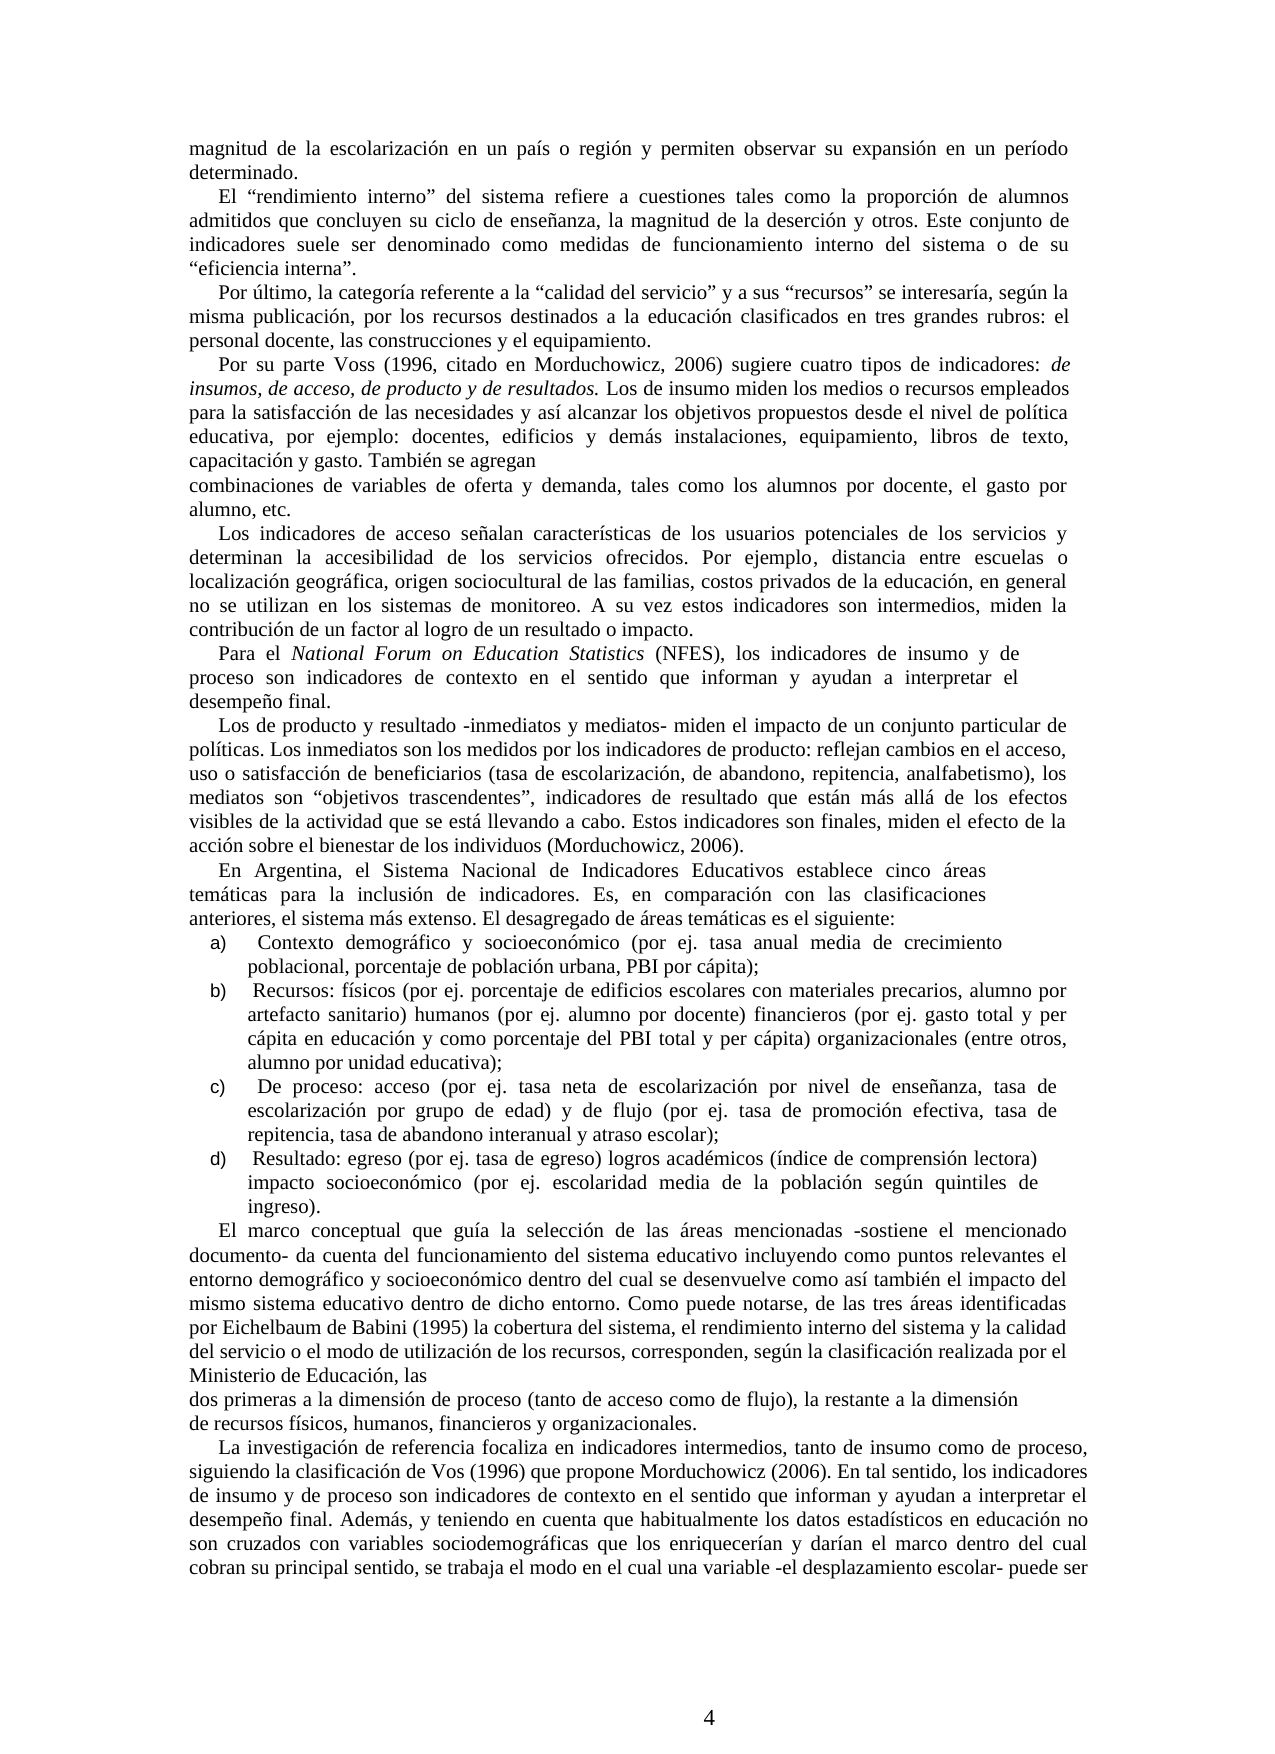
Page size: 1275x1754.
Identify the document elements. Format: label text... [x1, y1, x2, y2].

text Para el National Forum on Education Statistics (NFES), los indicadores de insumo y de proceso son indicadores de contexto en el sentido que informan y ayudan a interpretar el desempeño final. [189, 641, 1020, 713]
text Por último, la categoría referente a la “calidad del servicio” y a sus “recursos” se interesaría, según la misma publicación, por los recursos destinados a la educación clasificados en tres grandes rubros: el personal docente, las construcciones y el equipamiento. [189, 280, 1070, 352]
list De proceso: acceso (por ej. tasa neta de escolarización por nivel de enseñanza, tasa de escolarización por grupo de edad) y de flujo (por ej. tasa de promoción efectiva, tasa de repitencia, tasa de abandono interanual y atraso escolar); [210, 1074, 1058, 1146]
text En Argentina, el Sistema Nacional de Indicadores Educativos establece cinco áreas temáticas para la inclusión de indicadores. Es, en comparación con las clasificaciones anteriores, el sistema más extenso. El desagregado de áreas temáticas es el siguiente: [189, 857, 987, 930]
list Contexto demográfico y socioeconómico (por ej. tasa anual media de crecimiento poblacional, porcentaje de población urbana, PBI por cápita); [210, 930, 1004, 978]
text El marco conceptual que guía la selección de las áreas mencionadas -sostiene el mencionado documento- da cuenta del funcionamiento del sistema educativo incluyendo como puntos relevantes el entorno demográfico y socioeconómico dentro del cual se desenvuelve como así también el impacto del mismo sistema educativo dentro de dicho entorno. Como puede notarse, de las tres áreas identificadas por Eichelbaum de Babini (1995) la cobertura del sistema, el rendimiento interno del sistema y la calidad del servicio o el modo de utilización de los recursos, corresponden, según la clasificación realizada por el Ministerio de Educación, las [189, 1218, 1068, 1387]
text Los de producto y resultado -inmediatos y mediatos- miden el impacto de un conjunto particular de políticas. Los inmediatos son los medidos por los indicadores de producto: reflejan cambios en el acceso, uso o satisfacción de beneficiarios (tasa de escolarización, de abandono, repitencia, analfabetismo), los mediatos son “objetivos trascendentes”, indicadores de resultado que están más allá de los efectos visibles de la actividad que se está llevando a cabo. Estos indicadores son finales, miden el efecto de la acción sobre el bienestar de los individuos (Morduchowicz, 2006). [189, 713, 1068, 857]
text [189, 1435, 1089, 1579]
list Resultado: egreso (por ej. tasa de egreso) logros académicos (índice de comprensión lectora) impacto socioeconómico (por ej. escolaridad media de la población según quintiles de ingreso). [210, 1146, 1039, 1218]
text El “rendimiento interno” del sistema refiere a cuestiones tales como la proporción de alumnos admitidos que concluyen su ciclo de enseñanza, la magnitud de la deserción y otros. Este conjunto de indicadores suele ser denominado como medidas de funcionamiento interno del sistema o de su “eficiencia interna”. [189, 184, 1070, 280]
text combinaciones de variables de oferta y demanda, tales como los alumnos por docente, el gasto por alumno, etc. [189, 472, 1068, 521]
text Por su parte Voss (1996, citado en Morduchowicz, 2006) sugiere cuatro tipos de indicadores: de insumos, de acceso, de producto y de resultados. Los de insumo miden los medios o recursos empleados para la satisfacción de las necesidades y así alcanzar los objetivos propuestos desde el nivel de política educativa, por ejemplo: docentes, edificios y demás instalaciones, equipamiento, libros de texto, capacitación y gasto. También se agregan [189, 352, 1070, 472]
text Los indicadores de acceso señalan características de los usuarios potenciales de los servicios y determinan la accesibilidad de los servicios ofrecidos. Por ejemplo, distancia entre escuelas o localización geográfica, origen sociocultural de las familias, costos privados de la educación, en general no se utilizan en los sistemas de monitoreo. A su vez estos indicadores son intermedios, miden la contribución de un factor al logro de un resultado o impacto. [189, 521, 1068, 641]
list Recursos: físicos (por ej. porcentaje de edificios escolares con materiales precarios, alumno por artefacto sanitario) humanos (por ej. alumno por docente) financieros (por ej. gasto total y per cápita en educación y como porcentaje del PBI total y per cápita) organizacionales (entre otros, alumno por unidad educativa); [210, 978, 1068, 1074]
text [189, 136, 1070, 184]
text dos primeras a la dimensión de proceso (tanto de acceso como de flujo), la restante a la dimensión de recursos físicos, humanos, financieros y organizacionales. [189, 1387, 1020, 1435]
